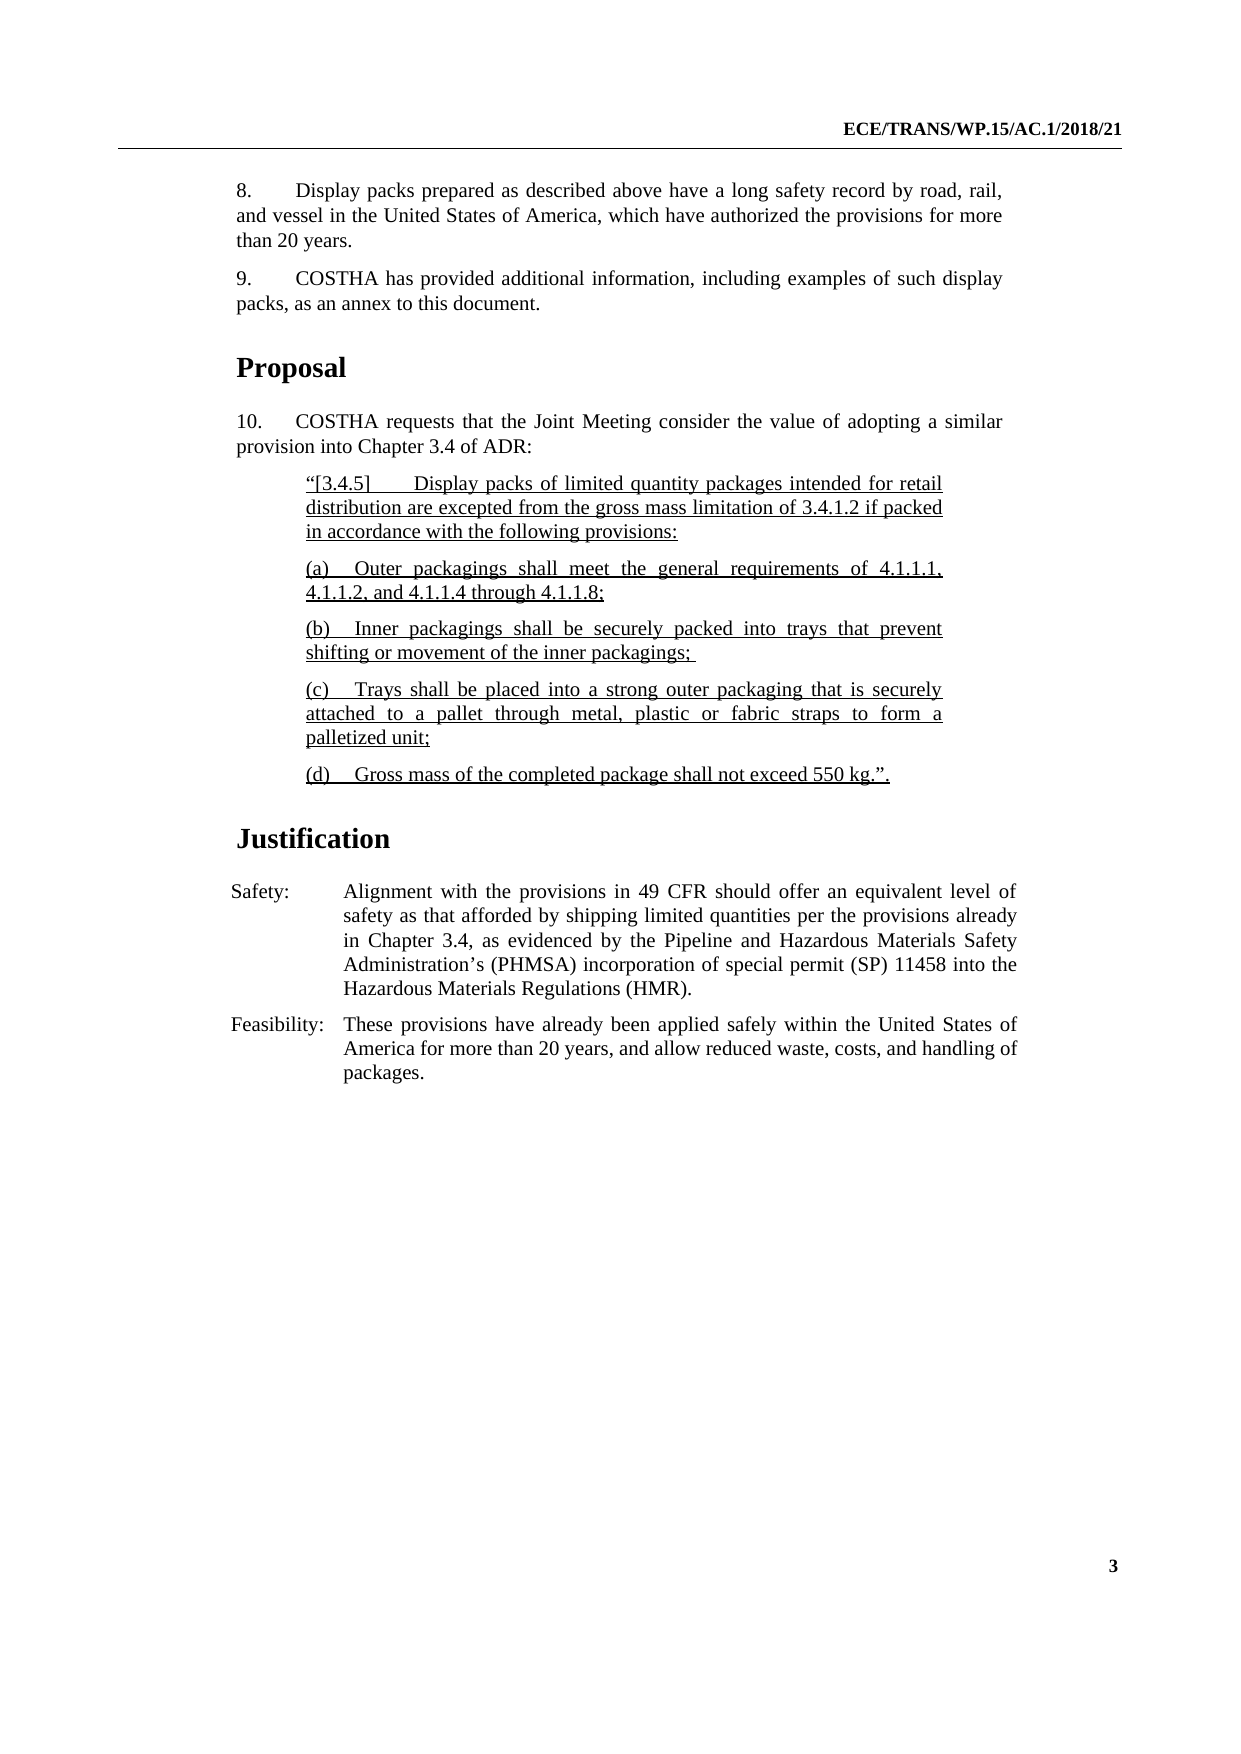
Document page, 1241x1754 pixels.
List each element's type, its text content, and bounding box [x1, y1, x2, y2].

text Safety: Alignment with the provisions in 49 CFR should offer an equivalent level of safety as that afforded by shipping limited quantities per the provisions already in Chapter 3.4, as evidenced by the Pipeline and Hazardous Materials Safety Administration’s (PHMSA) incorporation of special permit (SP) 11458 into the Hazardous Materials Regulations (HMR). [231, 879, 1018, 1000]
text 10. COSTHA requests that the Joint Meeting consider the value of adopting a similar provision into Chapter 3.4 of ADR: [236, 408, 1004, 458]
text Proposal [118, 352, 1004, 383]
text 9. COSTHA has provided additional information, including examples of such display packs, as an annex to this document. [236, 265, 1004, 315]
text 8. Display packs prepared as described above have a long safety record by road, rail, and vessel in the United States of America, which have authorized the provisions for more than 20 years. [236, 177, 1004, 252]
text (a) Outer packagings shall meet the general requirements of 4.1.1.1, 4.1.1.2, and 4.1.1.4 through 4.1.1.8; [306, 578, 943, 604]
text Justification [118, 823, 1004, 854]
text (b) Inner packagings shall be securely packed into trays that prevent shifting or movement of the inner packagings; [306, 638, 943, 664]
text “[3.4.5] Display packs of limited quantity packages intended for retail distribution are excepted from the gross mass limitation of 3.4.1.2 if packed in accordance with the following provisions: [306, 493, 943, 516]
text (d) Gross mass of the completed package shall not exceed 550 kg.”. [306, 762, 943, 786]
text (b) Inner packagings shall be securely packed into trays that prevent shifting or movement of the inner packagings; [306, 616, 943, 637]
text “[3.4.5] Display packs of limited quantity packages intended for retail distribution are excepted from the gross mass limitation of 3.4.1.2 if packed in accordance with the following provisions: [306, 517, 943, 543]
text (c) Trays shall be placed into a strong outer packaging that is securely attached to a pallet through metal, plastic or fabric straps to form a palletized unit; [306, 677, 943, 698]
text (c) Trays shall be placed into a strong outer packaging that is securely attached to a pallet through metal, plastic or fabric straps to form a palletized unit; [306, 699, 943, 722]
text (a) Outer packagings shall meet the general requirements of 4.1.1.1, 4.1.1.2, and 4.1.1.4 through 4.1.1.8; [306, 556, 943, 576]
text (c) Trays shall be placed into a strong outer packaging that is securely attached to a pallet through metal, plastic or fabric straps to form a palletized unit; [306, 723, 943, 749]
text Feasibility: These provisions have already been applied safely within the United States of America for more than 20 years, and allow reduced waste, costs, and handling of packages. [231, 1012, 1018, 1084]
text “[3.4.5] Display packs of limited quantity packages intended for retail distribution are excepted from the gross mass limitation of 3.4.1.2 if packed in accordance with the following provisions: [306, 471, 943, 492]
